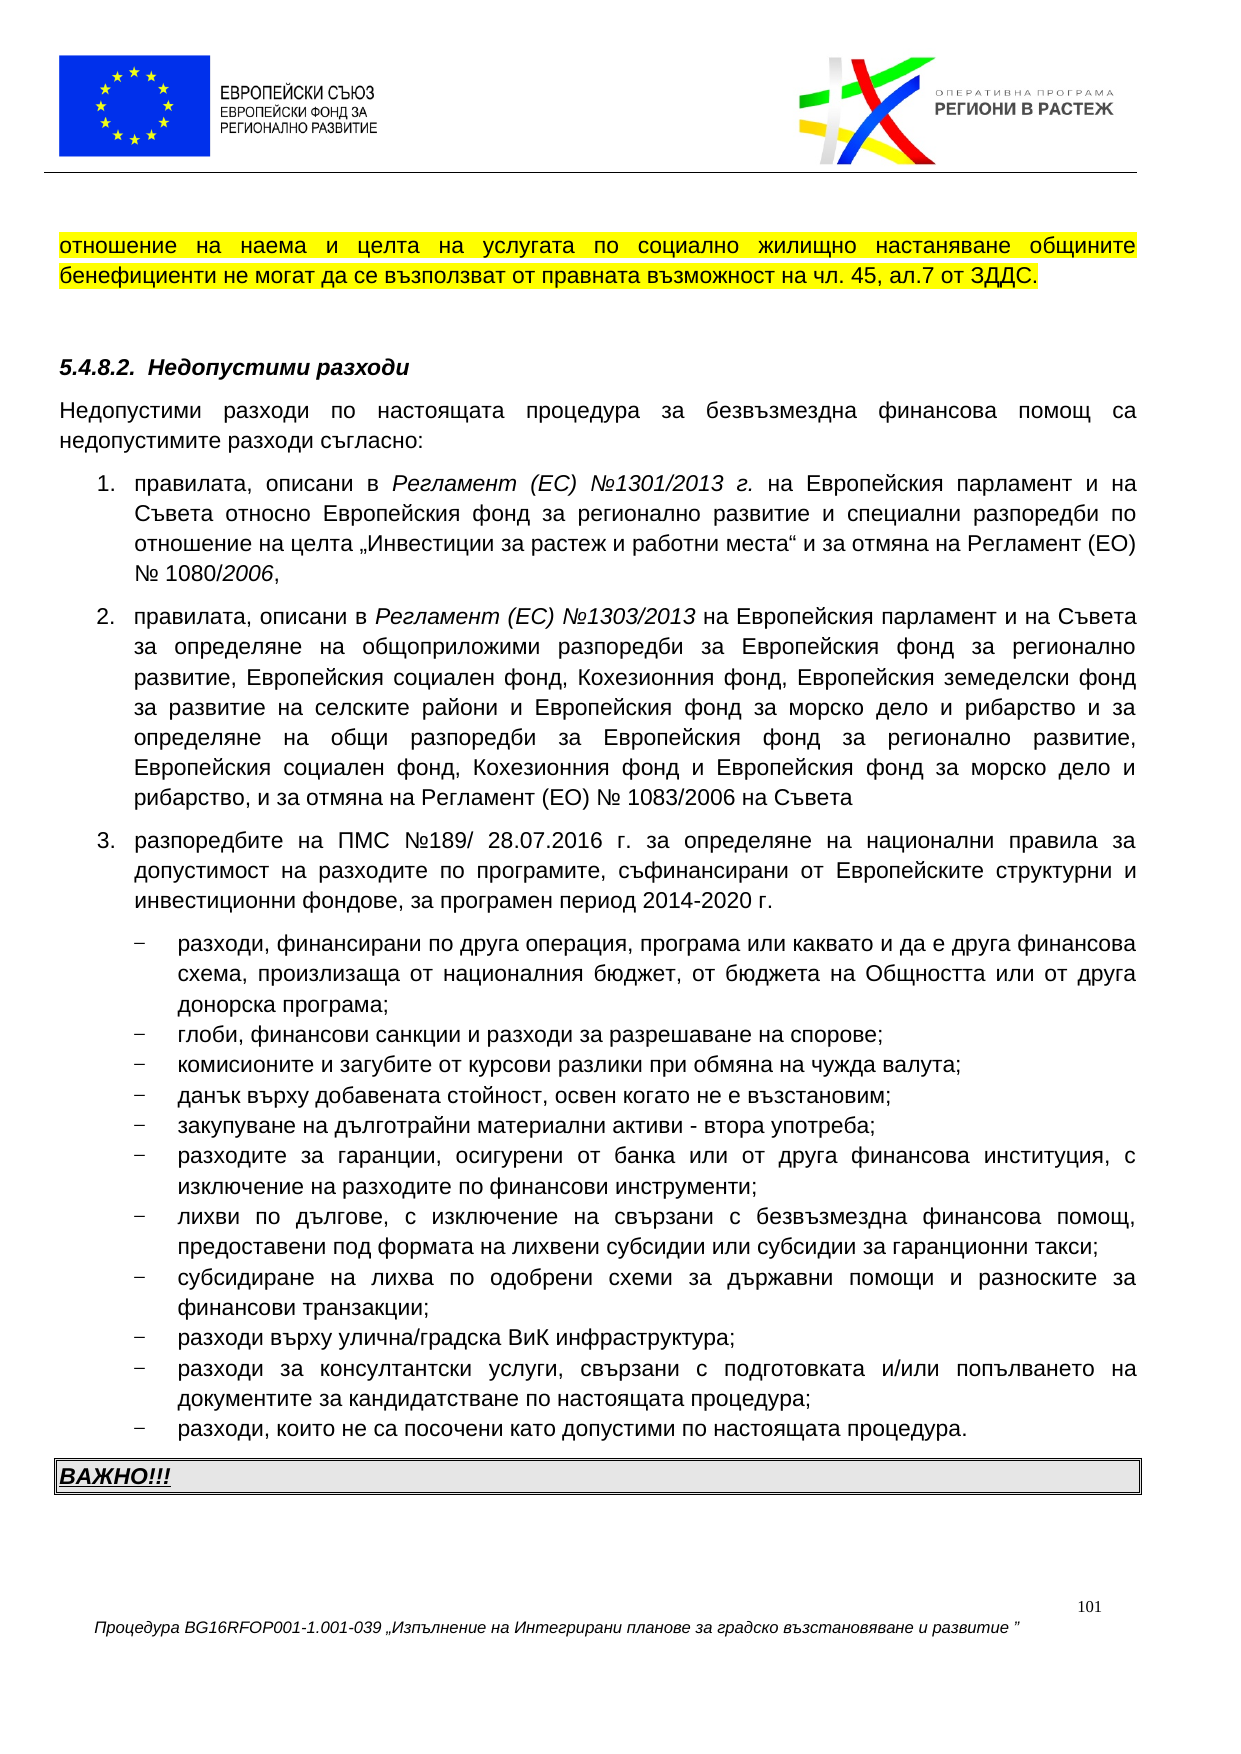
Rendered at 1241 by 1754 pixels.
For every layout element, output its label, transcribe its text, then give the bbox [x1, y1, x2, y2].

list разходи, които не са посочени като допустими по настоящата процедура. [133, 1415, 1137, 1441]
picture [44, 44, 405, 170]
list разходи, финансирани по друга операция, програма или каквато и да е друга финансова схема, произлизаща от националния бюджет, от бюджета на Общността или от друга донорска програма; [133, 930, 1137, 1017]
text Недопустими разходи по настоящата процедура за безвъзмездна финансова помощ са недопустимите разходи съгласно: [59, 397, 1137, 453]
list глоби, финансови санкции и разходи за разрешаване на спорове; [133, 1021, 1137, 1047]
subtitle Недопустими разходи [59, 354, 1137, 380]
picture [782, 48, 1137, 172]
list данък върху добавената стойност, освен когато не е възстановим; [133, 1082, 1137, 1108]
list комисионите и загубите от курсови разлики при обмяна на чужда валута; [133, 1051, 1137, 1078]
list лихви по дългове, с изключение на свързани с безвъзмездна финансова помощ, предоставени под формата на лихвени субсидии или субсидии за гаранционни такси; [133, 1203, 1137, 1260]
list разпоредбите на ПМС №189/ 28.07.2016 г. за определяне на национални правила за допустимост на разходите по програмите, съфинансирани от Европейските структурни и инвестиционни фондове, за програмен период 2014-2020 г. [97, 827, 1137, 914]
list субсидиране на лихва по одобрени схеми за държавни помощи и разноските за финансови транзакции; [133, 1263, 1137, 1320]
list разходи върху улична/градска ВиК инфраструктура; [133, 1324, 1137, 1351]
list разходи за консултантски услуги, свързани с подготовката и/или попълването на документите за кандидатстване по настоящата процедура; [133, 1354, 1137, 1411]
list правилата, описани в Регламент (ЕС) №1303/2013 на Европейския парламент и на Съвета за определяне на общоприложими разпоредби за Европейския фонд за регионално развитие, Европейския социален фонд, Кохезионния фонд, Европейския земеделски фонд за развитие на селските райони и Европейския фонд за морско дело и рибарство и за определяне на общи разпоредби за Европейския фонд за регионално развитие, Европейския социален фонд, Кохезионния фонд и Европейския фонд за морско дело и рибарство, и за отмяна на Регламент (ЕО) № 1083/2006 на Съвета [96, 603, 1137, 811]
list разходите за гаранции, осигурени от банка или от друга финансова институция, с изключение на разходите по финансови инструменти; [133, 1142, 1137, 1199]
list правилата, описани в Регламент (ЕС) №1301/2013 г. на Европейския парламент и на Съвета относно Европейския фонд за регионално развитие и специални разпоредби по отношение на целта „Инвестиции за растеж и работни места“ и за отмяна на Регламент (EО) № 1080/2006, [97, 470, 1137, 587]
list закупуване на дълготрайни материални активи - втора употреба; [133, 1112, 1137, 1138]
